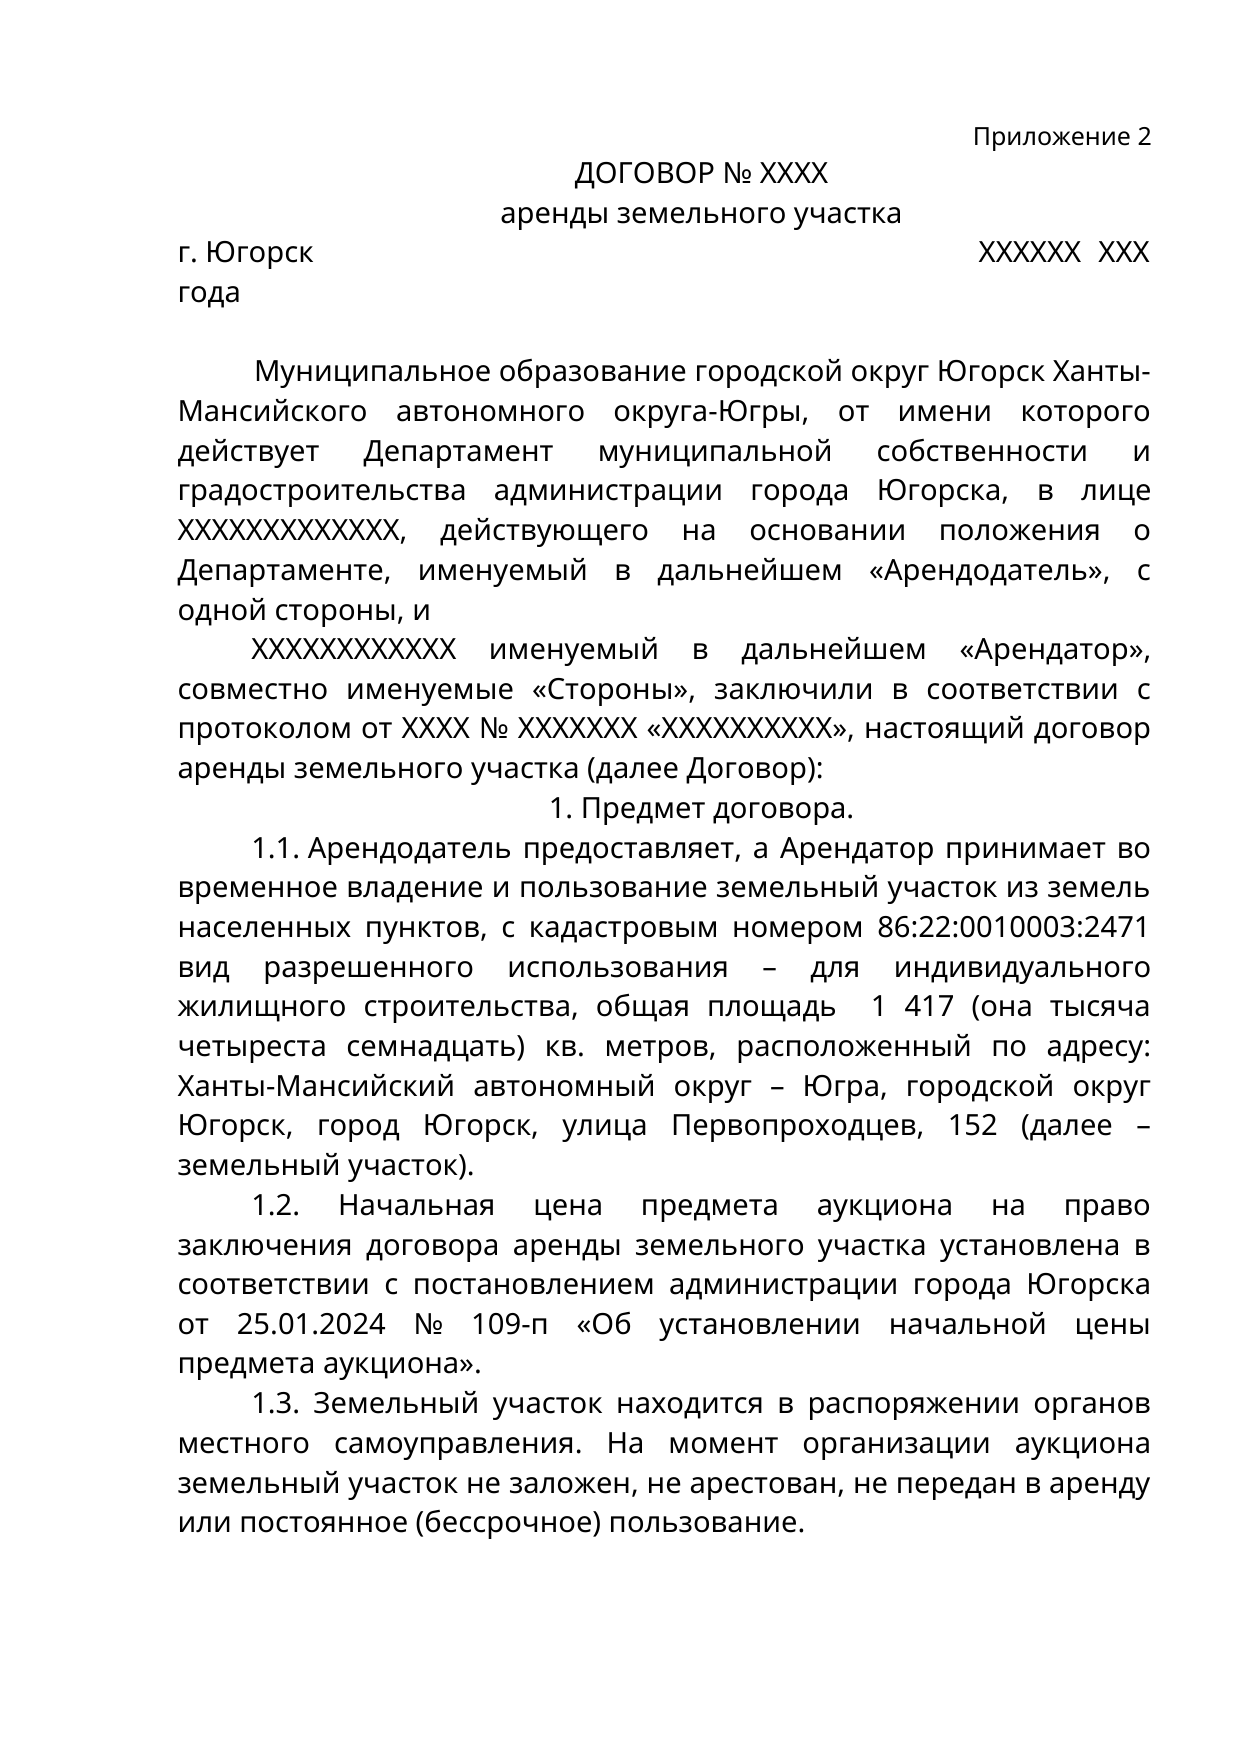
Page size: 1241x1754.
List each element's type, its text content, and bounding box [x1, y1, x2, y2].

text Приложение 2 [177, 118, 1152, 152]
text 1.2. Начальная цена предмета аукциона на право заключения договора аренды земельного участка установлена в соответствии с постановлением администрации города Югорска от 25.01.2024 № 109-п «Об установлении начальной цены предмета аукциона». [177, 1184, 1152, 1382]
text г. Югорск ХХХХХХ ХХХ года [177, 232, 1152, 311]
text аренды земельного участка [177, 192, 1152, 232]
text 1.1. Арендодатель предоставляет, а Арендатор принимает во временное владение и пользование земельный участок из земель населенных пунктов, с кадастровым номером 86:22:0010003:2471 вид разрешенного использования – для индивидуального жилищного строительства, общая площадь 1 417 (она тысяча четыреста семнадцать) кв. метров, расположенный по адресу: Ханты-Мансийский автономный округ – Югра, городской округ Югорск, город Югорск, улица Первопроходцев, 152 (далее – земельный участок). [177, 827, 1152, 1184]
text ДОГОВОР № ХХХХ [177, 152, 1152, 192]
text 1. Предмет договора. [177, 787, 1152, 827]
text Муниципальное образование городской округ Югорск Ханты-Мансийского автономного округа-Югры, от имени которого действует Департамент муниципальной собственности и градостроительства администрации города Югорска, в лице ХХХХХХХХХХХХХ, действующего на основании положения о Департаменте, именуемый в дальнейшем «Арендодатель», с одной стороны, и [177, 351, 1152, 628]
text ХХХХХХХХХХХХ именуемый в дальнейшем «Арендатор», совместно именуемые «Стороны», заключили в соответствии с протоколом от ХХХХ № ХХХХХХХ «ХХХХХХХХХХ», настоящий договор аренды земельного участка (далее Договор): [177, 628, 1152, 787]
text 1.3. Земельный участок находится в распоряжении органов местного самоуправления. На момент организации аукциона земельный участок не заложен, не арестован, не передан в аренду или постоянное (бессрочное) пользование. [177, 1382, 1152, 1541]
